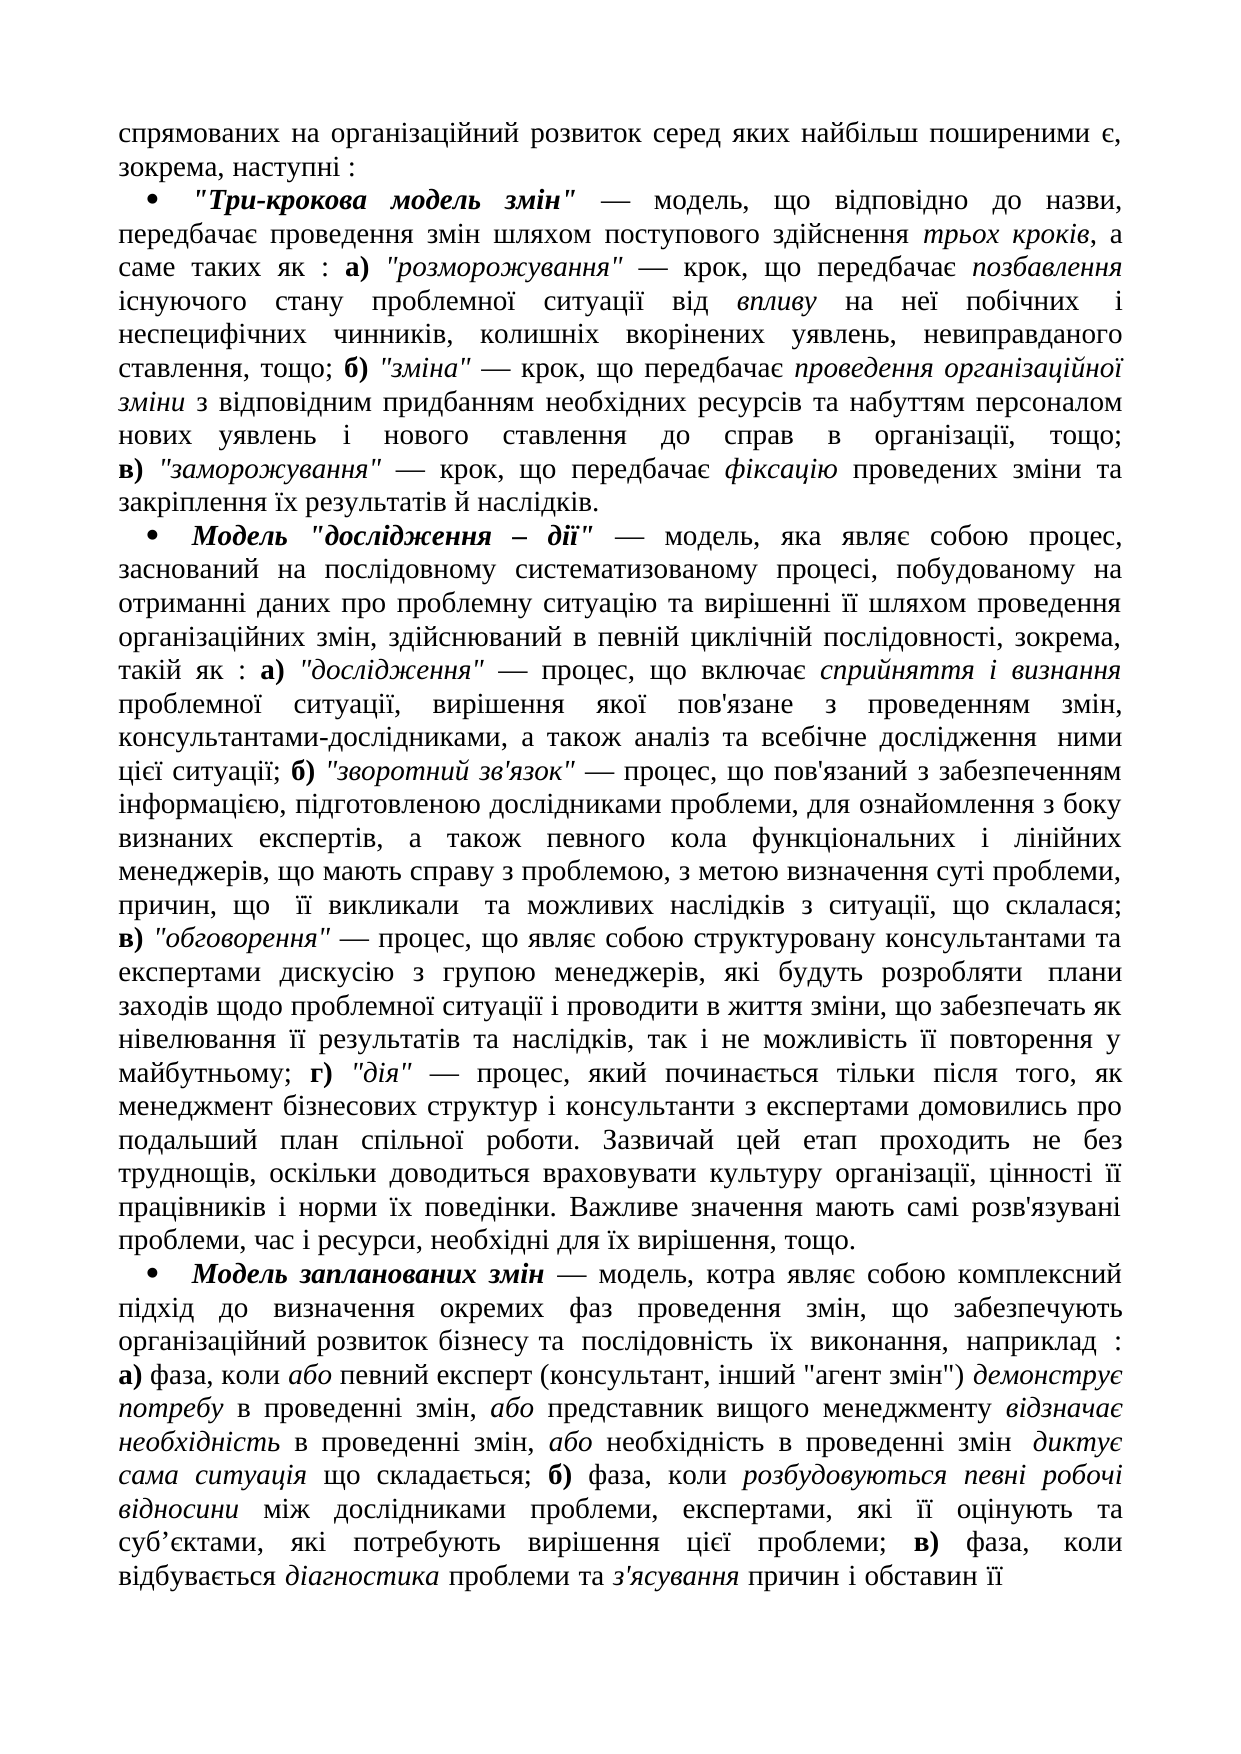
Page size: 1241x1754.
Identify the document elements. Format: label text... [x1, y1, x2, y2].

list Модель "дослідження – дії" — модель, яка являє собою процес, заснований на послідовному систематизованому процесі, побудованому на отриманні даних про проблемну ситуацію та вирішенні її шляхом проведення організаційних змін, здійснюваний в певній циклічній послідовності, зокрема, такій як : а) "дослідження" — процес, що включає сприйняття і визнання проблемної ситуації, вирішення якої пов'язане з проведенням змін, консультантами-дослідниками, а також аналіз та всебічне дослідження ними цієї ситуації; б) "зворотний зв'язок" — процес, що пов'язаний з забезпеченням інформацією, підготовленою дослідниками проблеми, для ознайомлення з боку визнаних експертів, а також певного кола функціональних і лінійних менеджерів, що мають справу з проблемою, з метою визначення суті проблеми, причин, що її викликали та можливих наслідків з ситуації, що склалася; в) "обговорення" — процес, що являє собою структуровану консультантами та експертами дискусію з групою менеджерів, які будуть розробляти плани заходів щодо проблемної ситуації і проводити в життя зміни, що забезпечать як нівелювання її результатів та наслідків, так і не можливість її повторення у майбутньому; г) "дія" — процес, який починається тільки після того, як менеджмент бізнесових структур і консультанти з експертами домовились про подальший план спільної роботи. Зазвичай цей етап проходить не без труднощів, оскільки доводиться враховувати культуру організації, цінності її працівників і норми їх поведінки. Важливе значення мають самі розв'язувані проблеми, час і ресурси, необхідні для їх вирішення, тощо. [118, 518, 1122, 1256]
list "Три-крокова модель змін" — модель, що відповідно до назви, передбачає проведення змін шляхом поступового здійснення трьох кроків, а саме таких як : а) "розморожування" — крок, що передбачає позбавлення існуючого стану проблемної ситуації від впливу на неї побічних і неспецифічних чинників, колишніх вкорінених уявлень, невиправданого ставлення, тощо; б) "зміна" — крок, що передбачає проведення організаційної зміни з відповідним придбанням необхідних ресурсів та набуттям персоналом нових уявлень і нового ставлення до справ в організації, тощо; в) "заморожування" — крок, що передбачає фіксацію проведених зміни та закріплення їх результатів й наслідків. [118, 182, 1123, 518]
list Модель запланованих змін — модель, котра являє собою комплексний підхід до визначення окремих фаз проведення змін, що забезпечують організаційний розвиток бізнесу та послідовність їх виконання, наприклад : а) фаза, коли або певний експерт (консультант, інший "агент змін") демонструє потребу в проведенні змін, або представник вищого менеджменту відзначає необхідність в проведенні змін, або необхідність в проведенні змін диктує сама ситуація що складається; б) фаза, коли розбудовуються певні робочі відносини між дослідниками проблеми, експертами, які її оцінують та суб’єктами, які потребують вирішення цієї проблеми; в) фаза, коли відбувається діагностика проблеми та з'ясування причин і обставин її [118, 1256, 1123, 1592]
text спрямованих на організаційний розвиток серед яких найбільш поширеними є, зокрема, наступні : [118, 115, 1123, 182]
